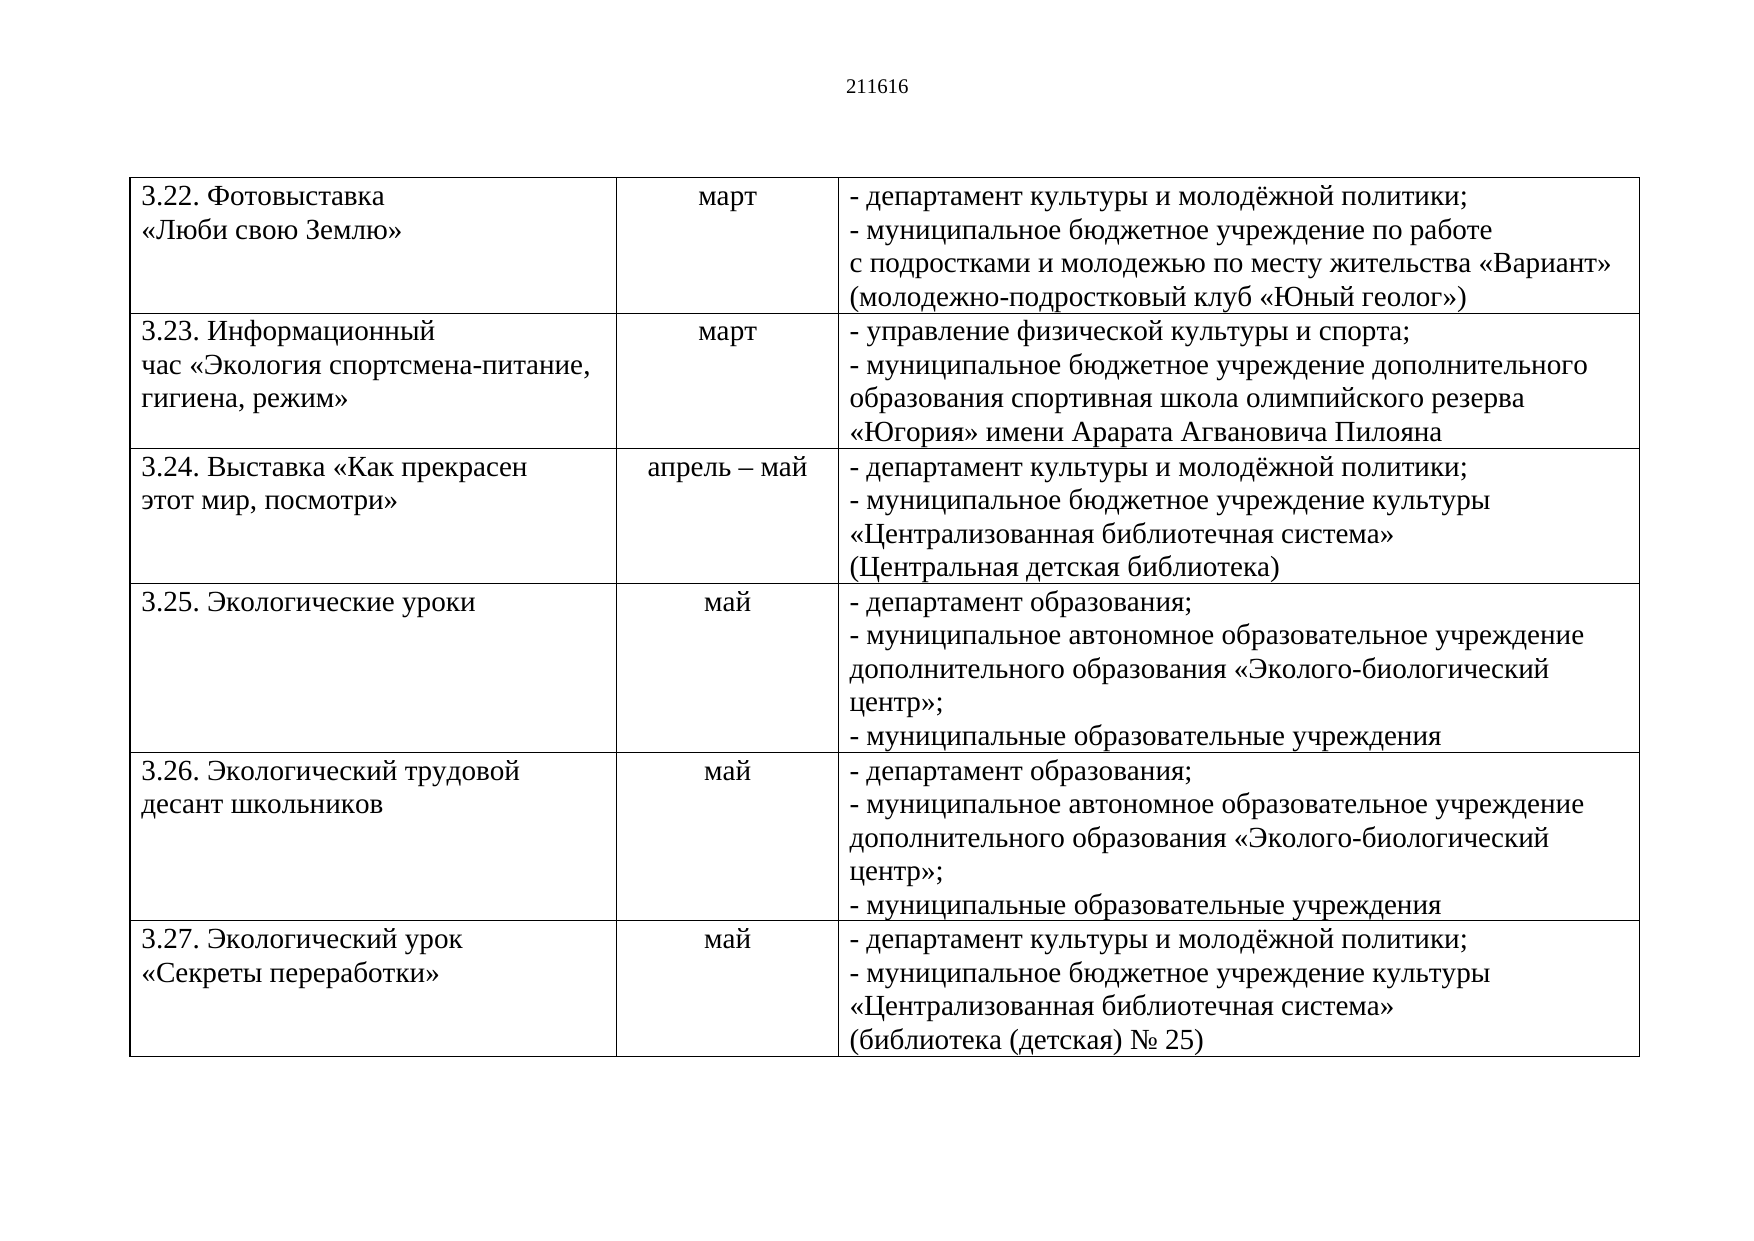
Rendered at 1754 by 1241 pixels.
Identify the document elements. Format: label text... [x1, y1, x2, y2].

table_cell апрель – май [617, 449, 838, 583]
table_cell 3.27. Экологический урок «Секреты переработки» [131, 921, 616, 1056]
table_cell - департамент культуры и молодёжной политики; - муниципальное бюджетное учреждение культуры «Централизованная библиотечная система» (Центральная детская библиотека) [839, 449, 1639, 583]
table_cell май [617, 584, 838, 752]
table_cell март [617, 314, 838, 448]
table_cell 3.26. Экологический трудовой десант школьников [131, 753, 616, 920]
table_header 3.22. Фотовыставка «Люби свою Землю» [131, 178, 616, 312]
table_cell - департамент культуры и молодёжной политики; - муниципальное бюджетное учреждение культуры «Централизованная библиотечная система» (библиотека (детская) № 25) [839, 921, 1639, 1056]
table_header - департамент культуры и молодёжной политики; - муниципальное бюджетное учреждение по работе с подростками и молодежью по месту жительства «Вариант» (молодежно-подростковый клуб «Юный геолог») [839, 178, 1639, 312]
table_cell 3.23. Информационный час «Экология спортсмена-питание, гигиена, режим» [131, 314, 616, 448]
table_header март [617, 178, 838, 312]
table_cell - департамент образования; - муниципальное автономное образовательное учреждение дополнительного образования «Эколого-биологический центр»; - муниципальные образовательные учреждения [839, 584, 1639, 752]
table_cell май [617, 753, 838, 920]
table_cell 3.24. Выставка «Как прекрасен этот мир, посмотри» [131, 449, 616, 583]
table_cell - управление физической культуры и спорта; - муниципальное бюджетное учреждение дополнительного образования спортивная школа олимпийского резерва «Югория» имени Арарата Агвановича Пилояна [839, 314, 1639, 448]
table_cell - департамент образования; - муниципальное автономное образовательное учреждение дополнительного образования «Эколого-биологический центр»; - муниципальные образовательные учреждения [839, 753, 1639, 920]
table_cell май [617, 921, 838, 1056]
table_cell 3.25. Экологические уроки [131, 584, 616, 752]
